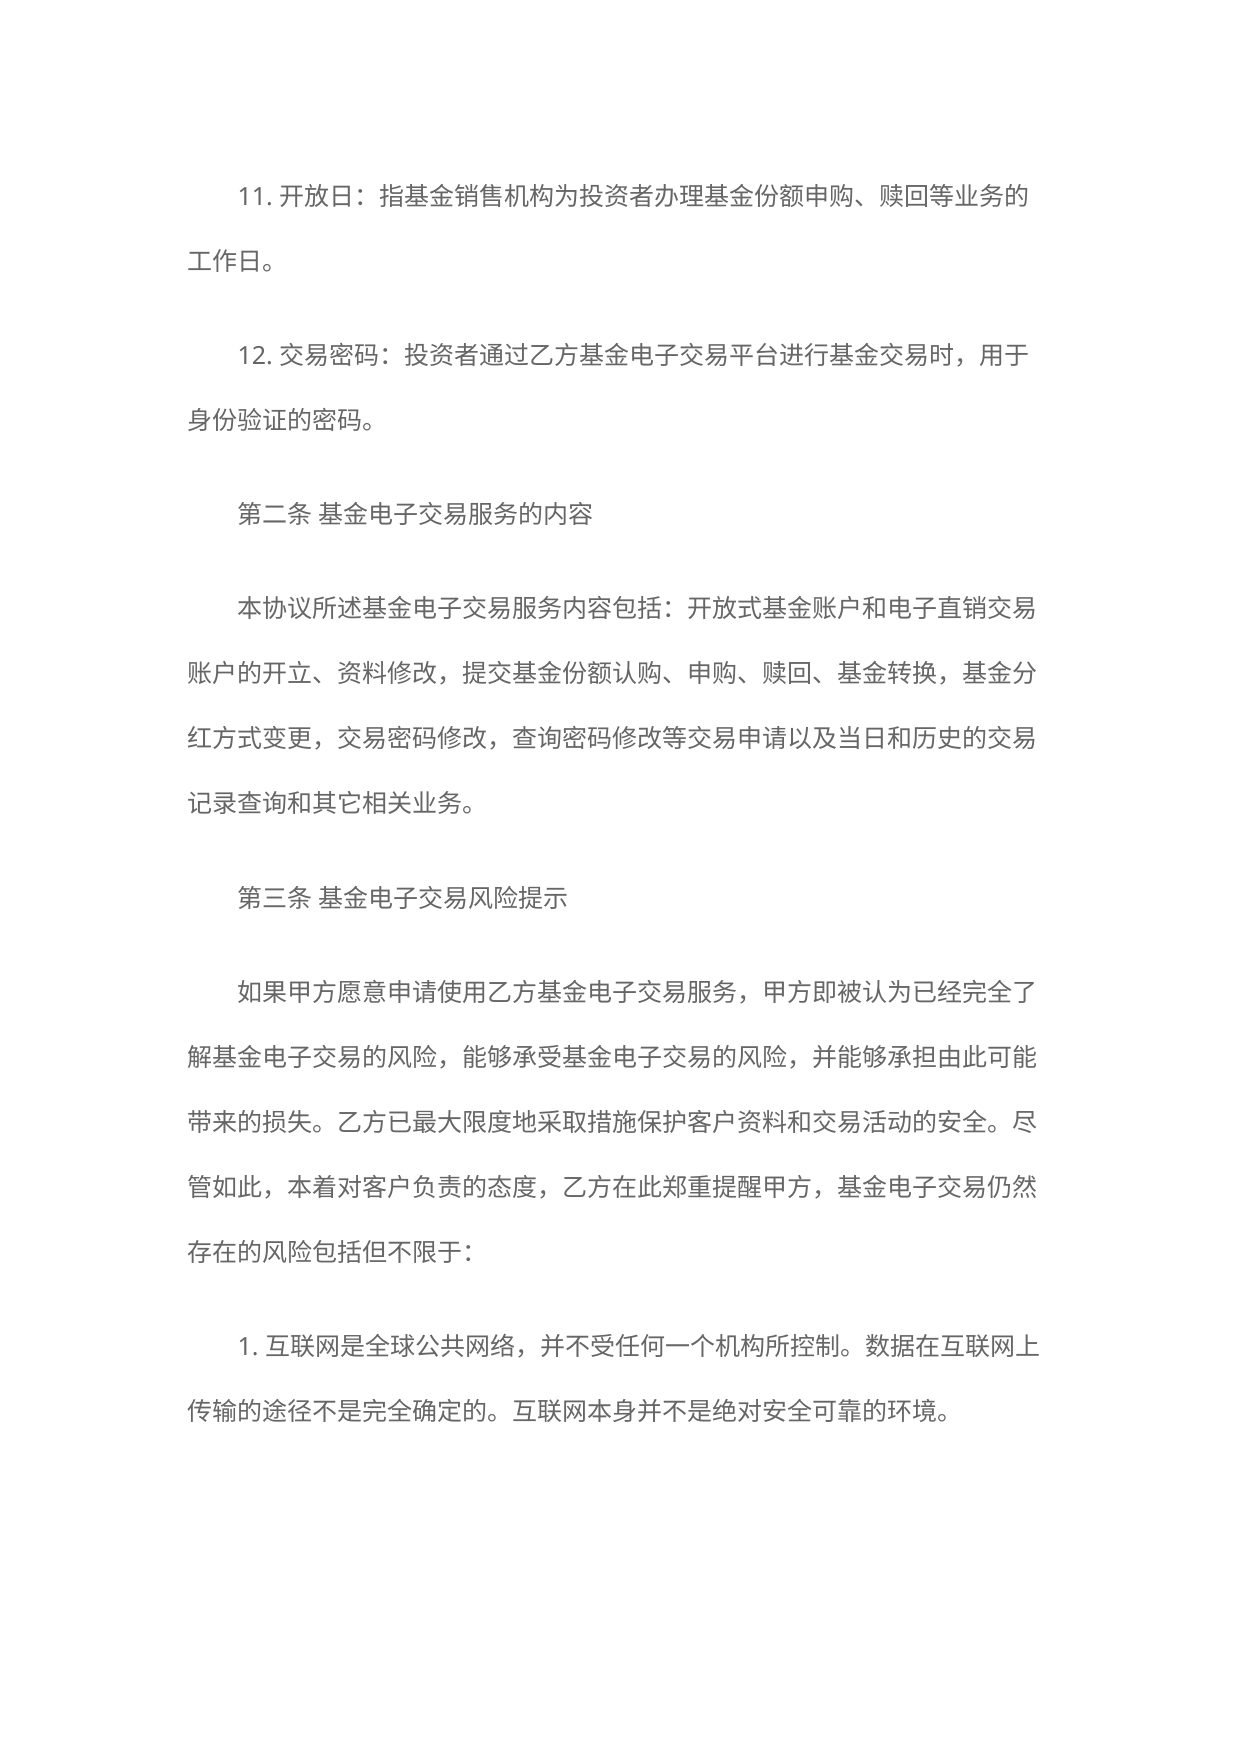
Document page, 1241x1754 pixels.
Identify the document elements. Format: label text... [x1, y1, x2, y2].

text 11. 开放日：指基金销售机构为投资者办理基金份额申购、赎回等业务的工作日。 [187, 162, 1053, 292]
text 如果甲方愿意申请使用乙方基金电子交易服务，甲方即被认为已经完全了解基金电子交易的风险，能够承受基金电子交易的风险，并能够承担由此可能带来的损失。乙方已最大限度地采取措施保护客户资料和交易活动的安全。尽管如此，本着对客户负责的态度，乙方在此郑重提醒甲方，基金电子交易仍然存在的风险包括但不限于： [187, 958, 1053, 1283]
text 12. 交易密码：投资者通过乙方基金电子交易平台进行基金交易时，用于身份验证的密码。 [187, 321, 1053, 451]
text 第三条 基金电子交易风险提示 [187, 864, 1053, 929]
text 第二条 基金电子交易服务的内容 [187, 480, 1053, 545]
text 1. 互联网是全球公共网络，并不受任何一个机构所控制。数据在互联网上传输的途径不是完全确定的。互联网本身并不是绝对安全可靠的环境。 [187, 1312, 1053, 1442]
text 本协议所述基金电子交易服务内容包括：开放式基金账户和电子直销交易账户的开立、资料修改，提交基金份额认购、申购、赎回、基金转换，基金分红方式变更，交易密码修改，查询密码修改等交易申请以及当日和历史的交易记录查询和其它相关业务。 [187, 574, 1053, 834]
